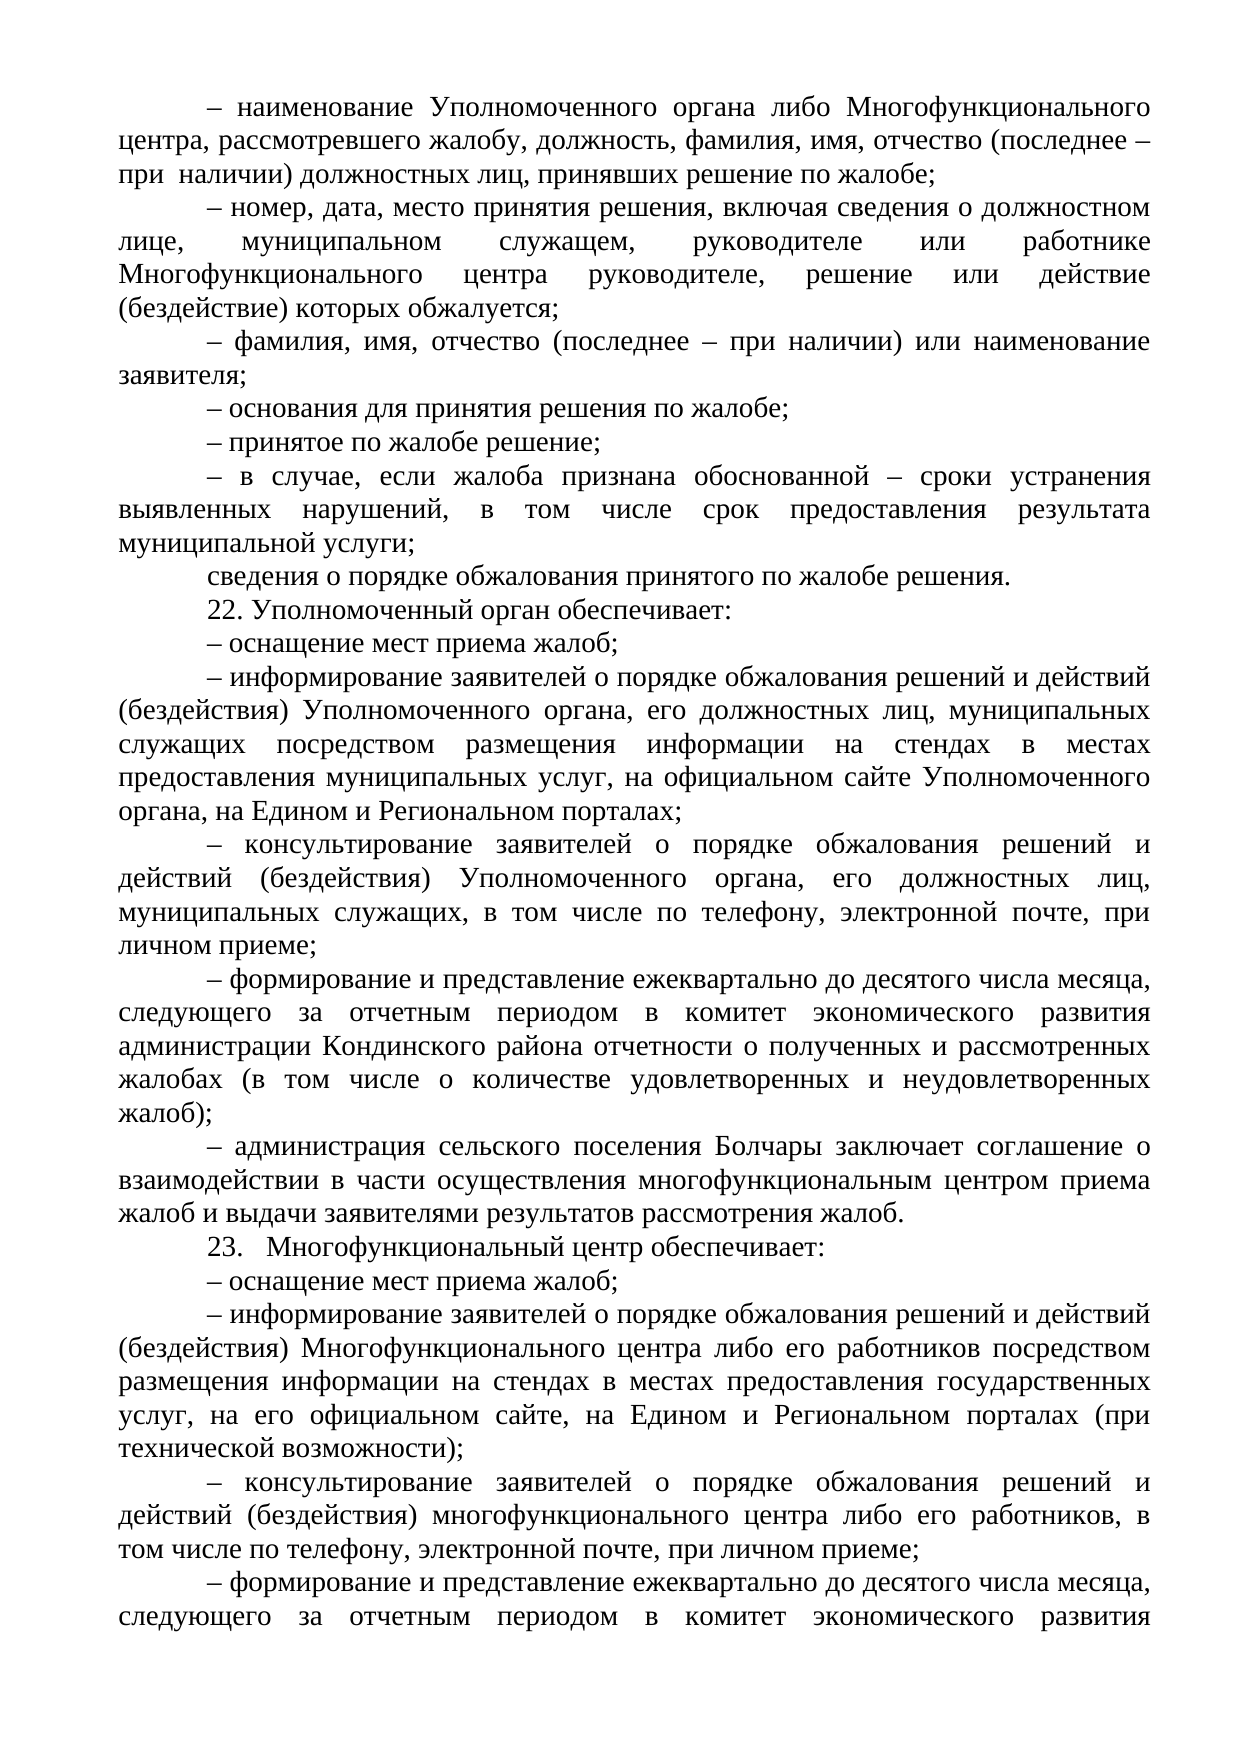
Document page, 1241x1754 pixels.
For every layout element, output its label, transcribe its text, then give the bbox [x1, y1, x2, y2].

text 23. Многофункциональный центр обеспечивает: [118, 1229, 1152, 1263]
text – консультирование заявителей о порядке обжалования решений и действий (бездействия) Уполномоченного органа, его должностных лиц, муниципальных служащих, в том числе по телефону, электронной почте, при личном приеме; [118, 827, 1152, 961]
text – основания для принятия решения по жалобе; [118, 391, 1152, 424]
text – фамилия, имя, отчество (последнее – при наличии) или наименование заявителя; [118, 323, 1152, 391]
text – консультирование заявителей о порядке обжалования решений и действий (бездействия) многофункционального центра либо его работников, в том числе по телефону, электронной почте, при личном приеме; [118, 1464, 1152, 1564]
text – наименование Уполномоченного органа либо Многофункционального центра, рассмотревшего жалобу, должность, фамилия, имя, отчество (последнее – при наличии) должностных лиц, принявших решение по жалобе; [118, 89, 1152, 189]
text – информирование заявителей о порядке обжалования решений и действий (бездействия) Уполномоченного органа, его должностных лиц, муниципальных служащих посредством размещения информации на стендах в местах предоставления муниципальных услуг, на официальном сайте Уполномоченного органа, на Едином и Региональном порталах; [118, 659, 1152, 827]
text – в случае, если жалоба признана обоснованной – сроки устранения выявленных нарушений, в том числе срок предоставления результата муниципальной услуги; [118, 458, 1152, 558]
text сведения о порядке обжалования принятого по жалобе решения. [118, 558, 1152, 592]
text – информирование заявителей о порядке обжалования решений и действий (бездействия) Многофункционального центра либо его работников посредством размещения информации на стендах в местах предоставления государственных услуг, на его официальном сайте, на Едином и Региональном порталах (при технической возможности); [118, 1296, 1152, 1464]
text – формирование и представление ежеквартально до десятого числа месяца, следующего за отчетным периодом в комитет экономического развития администрации Кондинского района отчетности о полученных и рассмотренных жалобах (в том числе о количестве удовлетворенных и неудовлетворенных жалоб); [118, 961, 1152, 1128]
text – оснащение мест приема жалоб; [118, 625, 1152, 659]
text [118, 1564, 1152, 1632]
text – администрация сельского поселения Болчары заключает соглашение о взаимодействии в части осуществления многофункциональным центром приема жалоб и выдачи заявителями результатов рассмотрения жалоб. [118, 1128, 1152, 1229]
text – оснащение мест приема жалоб; [118, 1263, 1152, 1296]
text – принятое по жалобе решение; [118, 424, 1152, 458]
text 22. Уполномоченный орган обеспечивает: [118, 592, 1152, 625]
text – номер, дата, место принятия решения, включая сведения о должностном лице, муниципальном служащем, руководителе или работнике Многофункционального центра руководителе, решение или действие (бездействие) которых обжалуется; [118, 189, 1152, 323]
